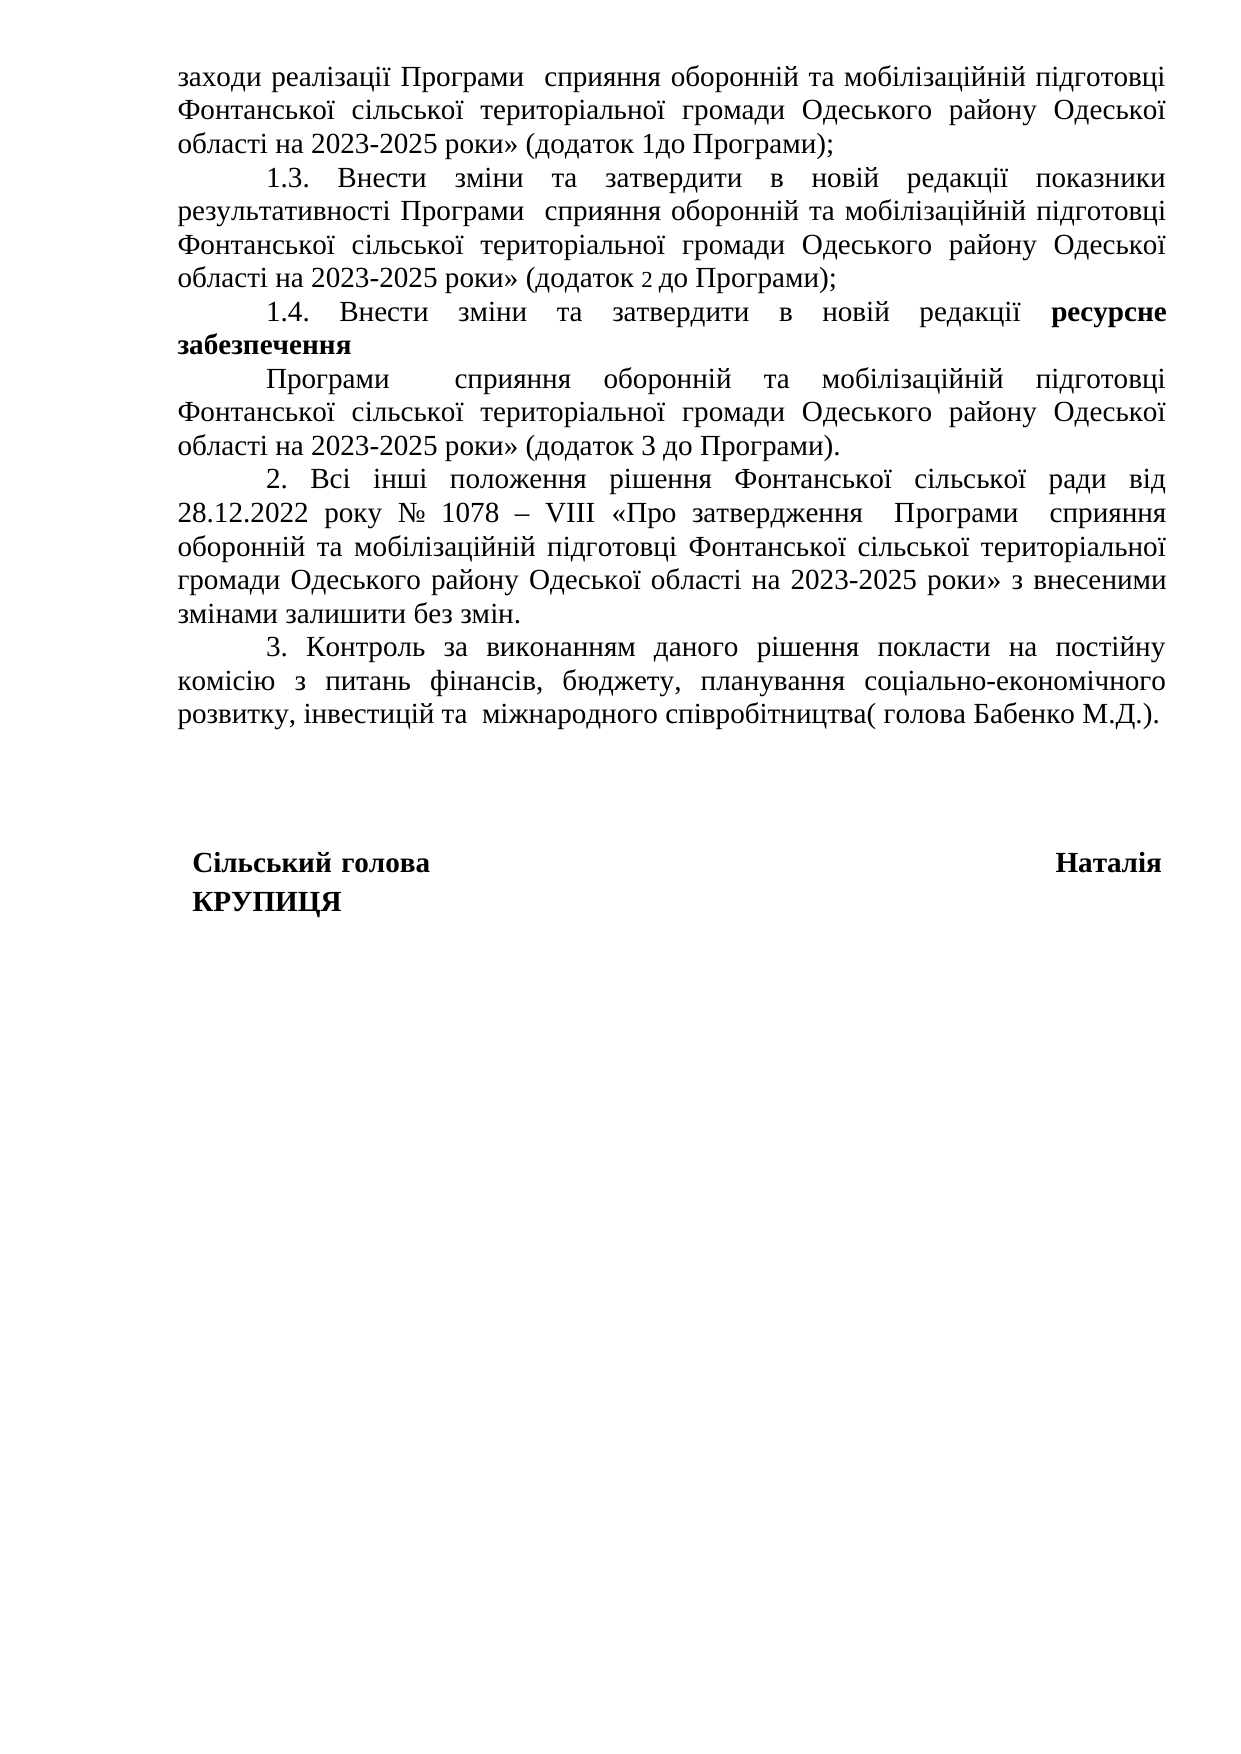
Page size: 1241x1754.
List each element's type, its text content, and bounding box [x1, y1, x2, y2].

text 2. Всі інші положення рішення Фонтанської сільської ради від 28.12.2022 року № 1078 – VIII «Про затвердження Програми сприяння оборонній та мобілізаційній підготовці Фонтанської сільської територіальної громади Одеського району Одеської області на 2023-2025 роки» з внесеними змінами залишити без змін. [177, 462, 1167, 629]
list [177, 59, 1167, 160]
list 1.3. Внести зміни та затвердити в новій редакції показники результативності Програми сприяння оборонній та мобілізаційній підготовці Фонтанської сільської територіальної громади Одеського району Одеської області на 2023-2025 роки» (додаток 2 до Програми); [177, 160, 1167, 294]
text 1.4. Внести зміни та затвердити в новій редакції ресурсне забезпечення [177, 294, 1167, 361]
list Сільський голова Наталія КРУПИЦЯ [192, 846, 1167, 918]
text Програми сприяння оборонній та мобілізаційній підготовці Фонтанської сільської територіальної громади Одеського району Одеської області на 2023-2025 роки» (додаток 3 до Програми). [177, 361, 1167, 462]
list 3. Контроль за виконанням даного рішення покласти на постійну комісію з питань фінансів, бюджету, планування соціально-економічного розвитку, інвестицій та міжнародного співробітництва( голова Бабенко М.Д.). [177, 629, 1167, 730]
